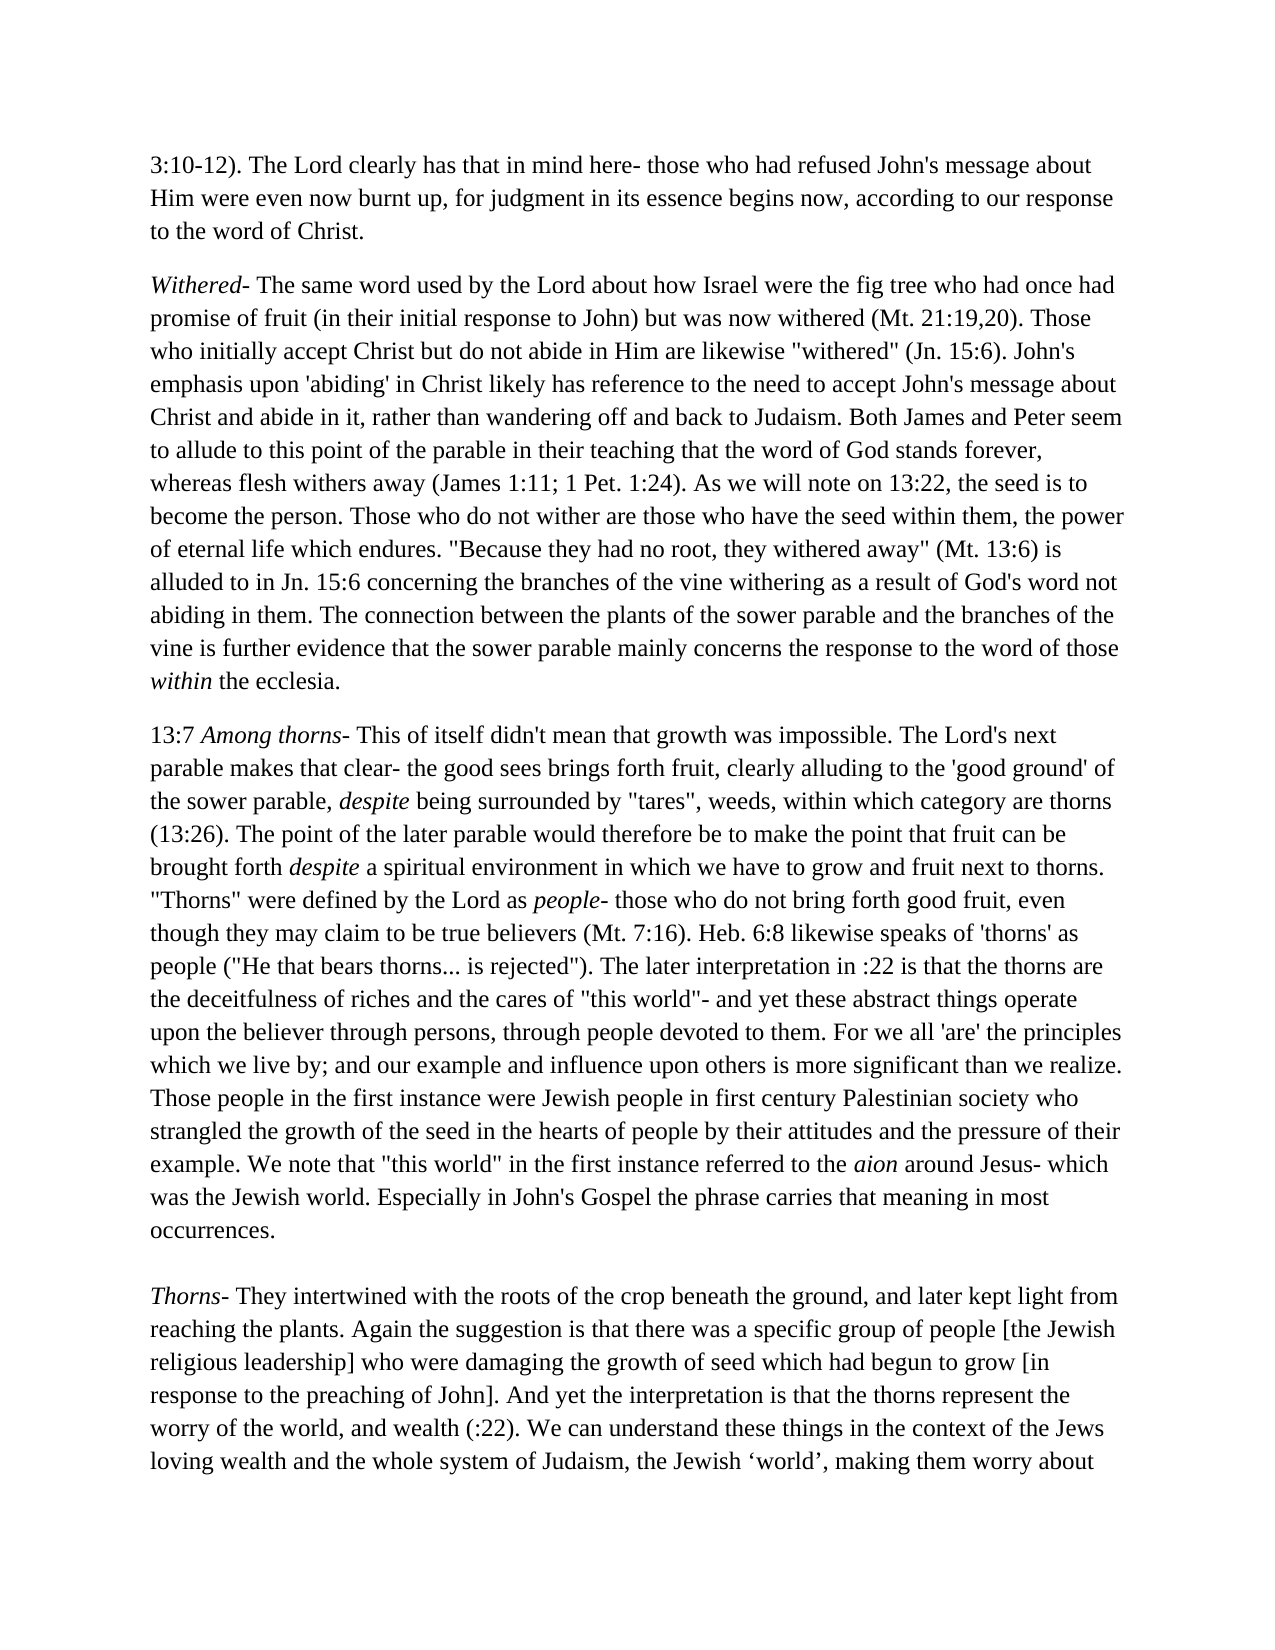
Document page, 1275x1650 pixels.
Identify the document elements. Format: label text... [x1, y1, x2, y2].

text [150, 720, 1125, 1475]
text Withered- The same word used by the Lord about how Israel were the fig tree who had once had promise of fruit (in their initial response to John) but was now withered (Mt. 21:19,20). Those who initially accept Christ but do not abide in Him are likewise "withered" (Jn. 15:6). John's emphasis upon 'abiding' in Christ likely has reference to the need to accept John's message about Christ and abide in it, rather than wandering off and back to Judaism. Both James and Peter seem to allude to this point of the parable in their teaching that the word of God stands forever, whereas flesh withers away (James 1:11; 1 Pet. 1:24). As we will note on 13:22, the seed is to become the person. Those who do not wither are those who have the seed within them, the power of eternal life which endures. "Because they had no root, they withered away" (Mt. 13:6) is alluded to in Jn. 15:6 concerning the branches of the vine withering as a result of God's word not abiding in them. The connection between the plants of the sower parable and the branches of the vine is further evidence that the sower parable mainly concerns the response to the word of those within the ecclesia. [150, 270, 1125, 695]
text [150, 150, 1125, 245]
